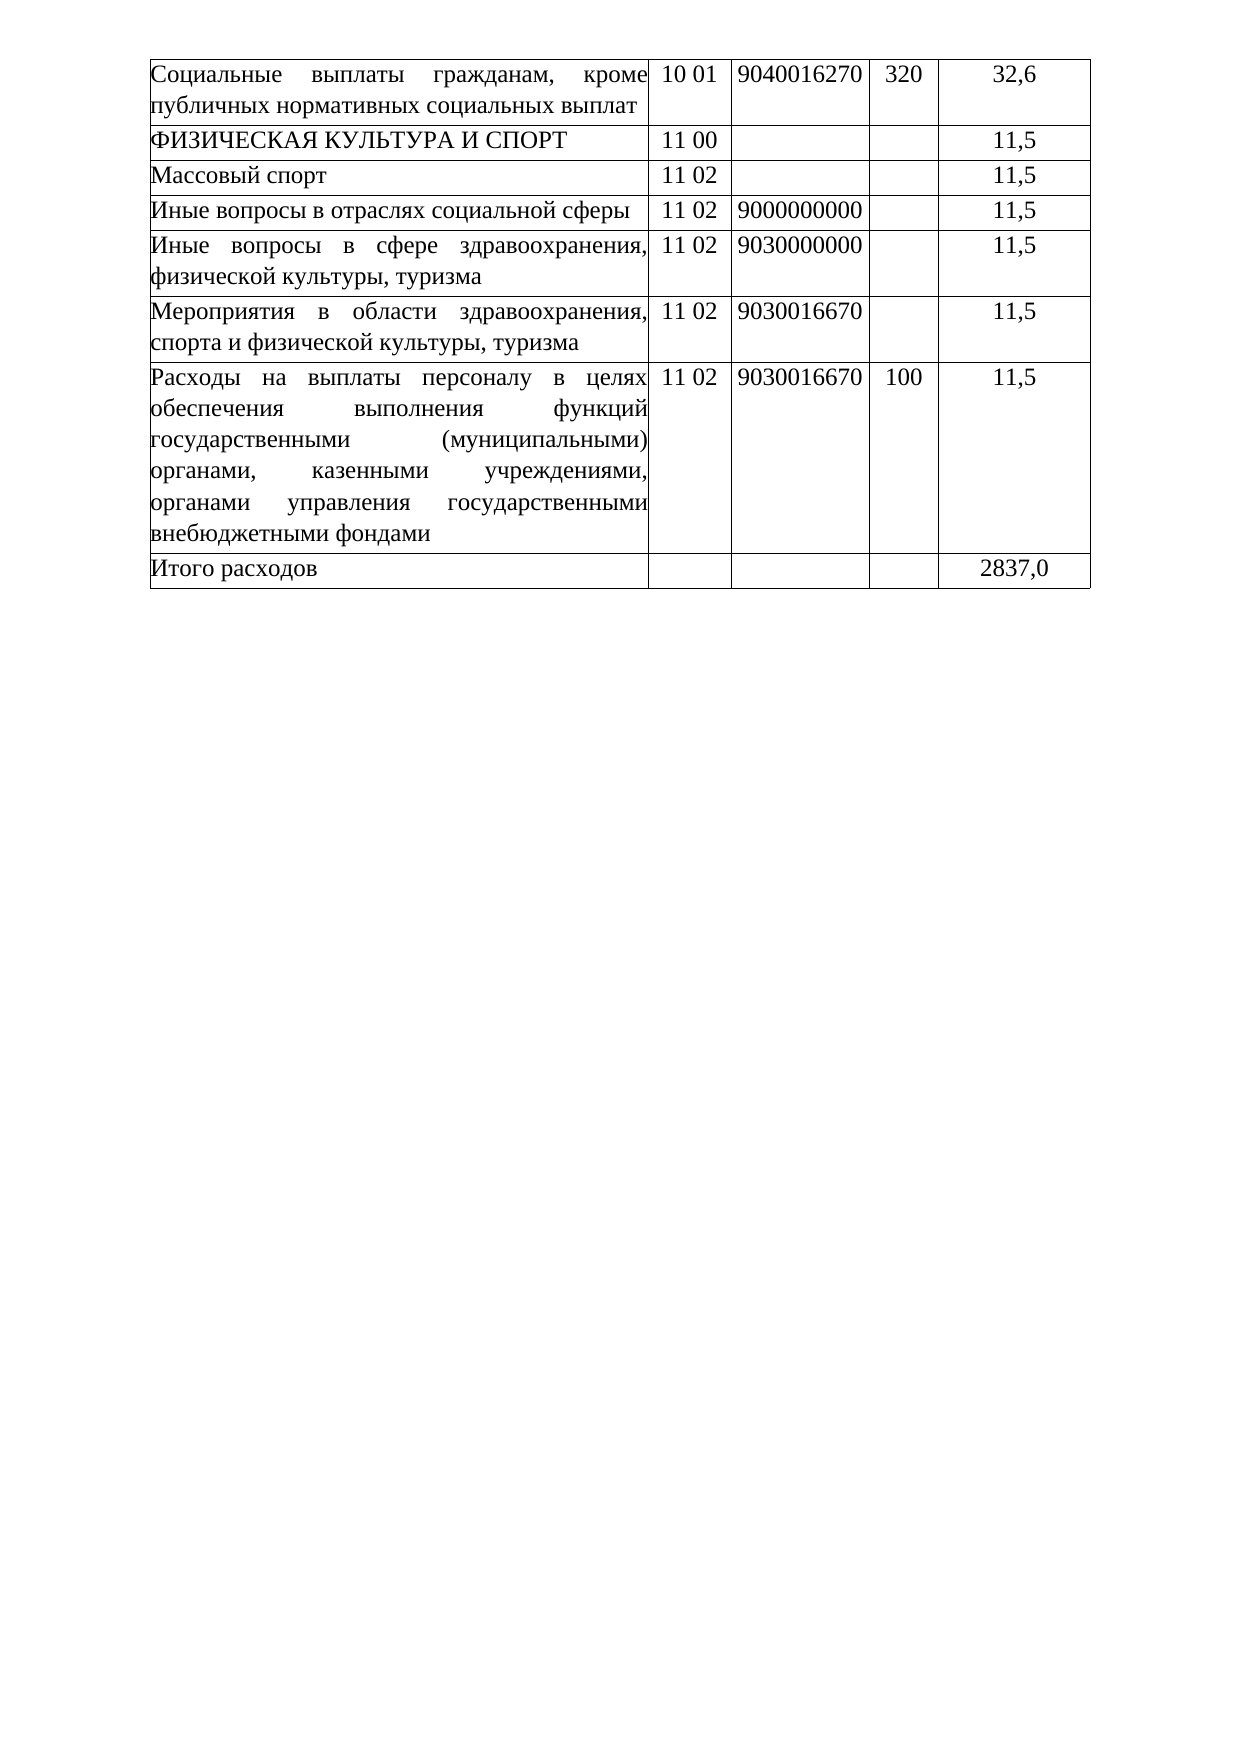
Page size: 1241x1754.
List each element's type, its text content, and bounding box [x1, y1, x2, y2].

table_cell 11 02 [649, 363, 731, 552]
table_cell 2837,0 [939, 554, 1090, 588]
table_cell [732, 126, 869, 160]
table_cell 9000000000 [732, 196, 869, 230]
table_cell 11 02 [649, 297, 731, 362]
table_cell 9030000000 [732, 231, 869, 296]
table_cell 11,5 [939, 196, 1090, 230]
table_cell 100 [870, 363, 938, 552]
table_cell Массовый спорт [151, 161, 648, 195]
table_cell [649, 554, 731, 588]
table_cell Итого расходов [151, 554, 648, 588]
table_cell 11,5 [939, 161, 1090, 195]
table_cell [870, 196, 938, 230]
table_cell ФИЗИЧЕСКАЯ КУЛЬТУРА И СПОРТ [151, 126, 648, 160]
table_cell [732, 161, 869, 195]
table_cell 320 [870, 60, 938, 125]
table_cell 9030016670 [732, 297, 869, 362]
table_cell Иные вопросы в сфере здравоохранения, физической культуры, туризма [151, 231, 648, 296]
table_cell 11,5 [939, 297, 1090, 362]
table_cell [732, 554, 869, 588]
table_cell 11 00 [649, 126, 731, 160]
table_cell 11 02 [649, 196, 731, 230]
table_cell Социальные выплаты гражданам, кроме публичных нормативных социальных выплат [151, 60, 648, 125]
table_cell 11 02 [649, 161, 731, 195]
table_cell 11,5 [939, 126, 1090, 160]
table_cell 11,5 [939, 363, 1090, 552]
table_cell [870, 297, 938, 362]
table_cell 32,6 [939, 60, 1090, 125]
table_cell Мероприятия в области здравоохранения, спорта и физической культуры, туризма [151, 297, 648, 362]
table_cell [870, 231, 938, 296]
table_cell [151, 196, 648, 230]
table_cell [870, 554, 938, 588]
table_cell [870, 126, 938, 160]
table_cell 10 01 [649, 60, 731, 125]
table_cell 11 02 [649, 231, 731, 296]
table_cell 9040016270 [732, 60, 869, 125]
table_cell 11,5 [939, 231, 1090, 296]
table_cell 9030016670 [732, 363, 869, 552]
table_cell [870, 161, 938, 195]
